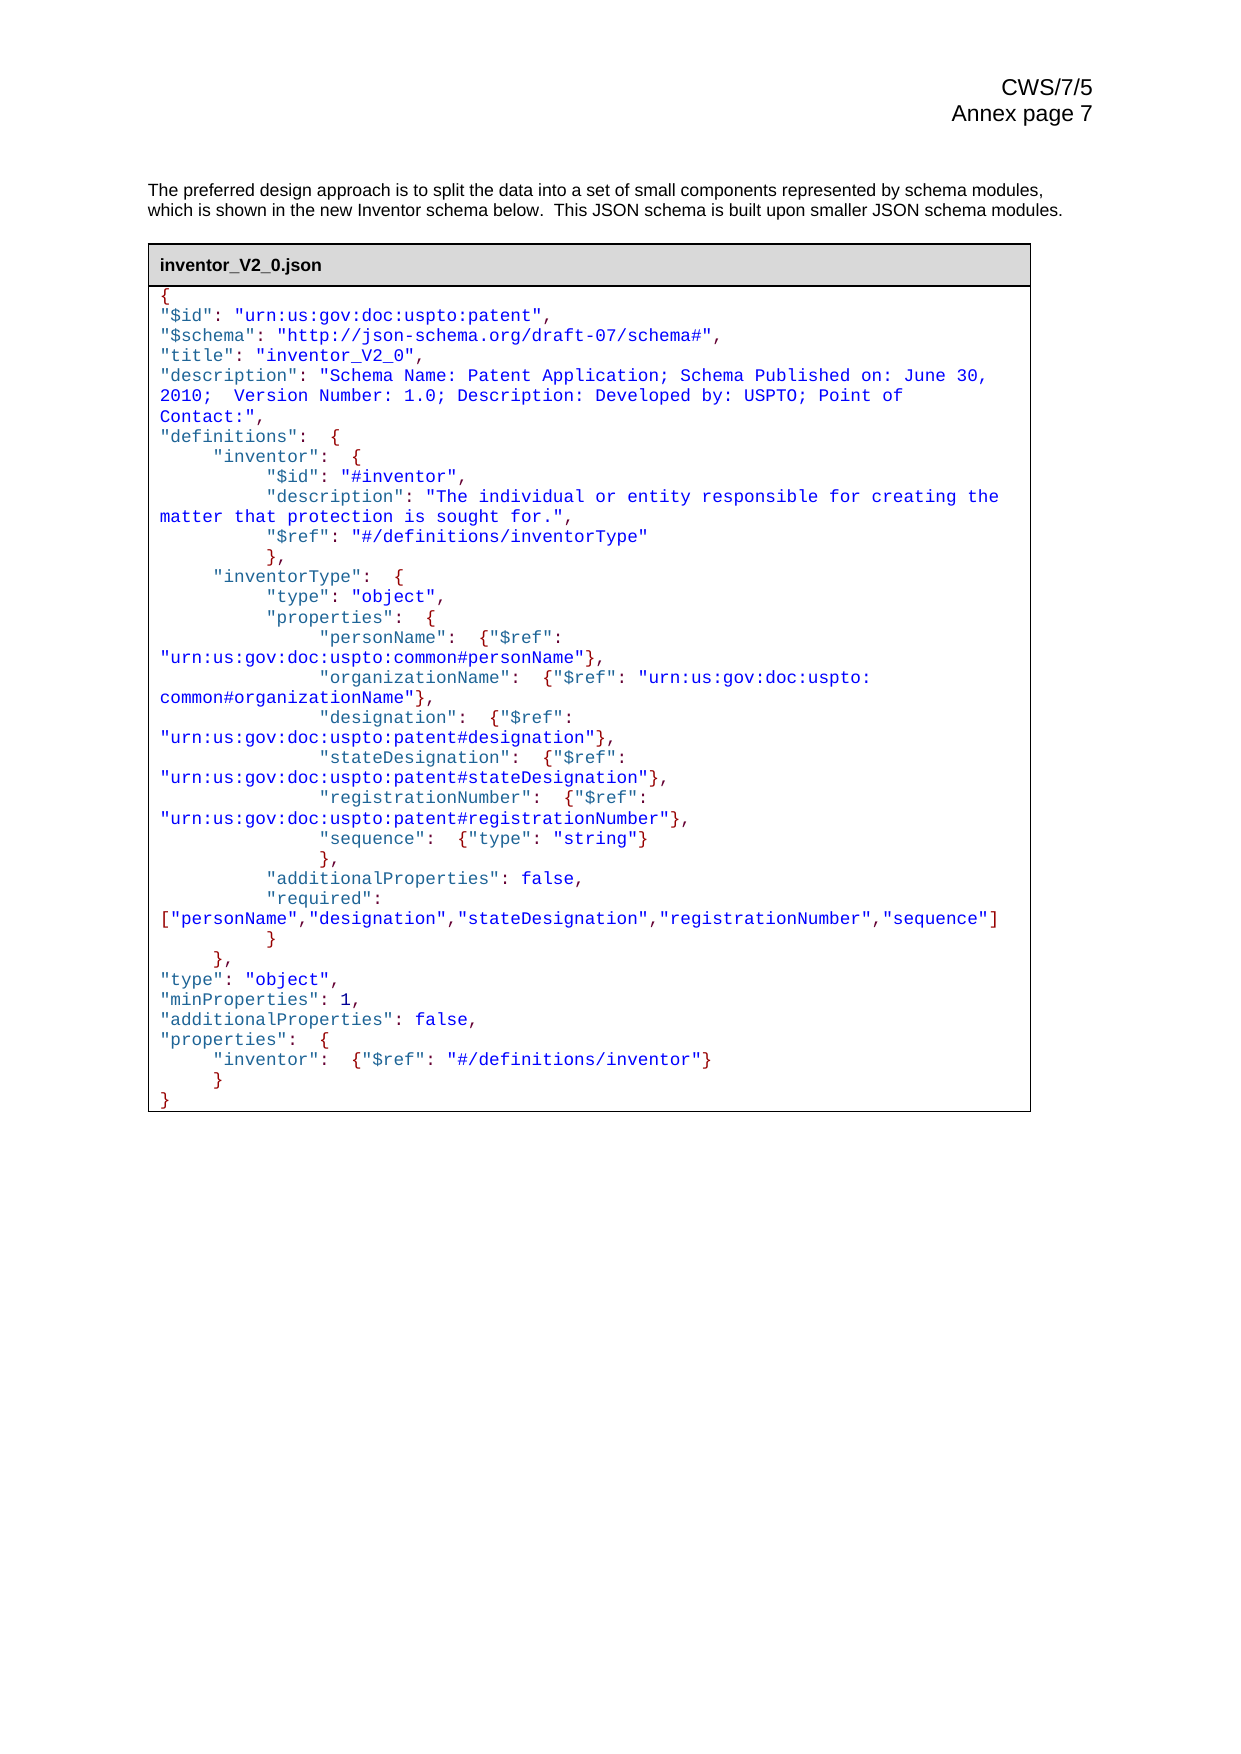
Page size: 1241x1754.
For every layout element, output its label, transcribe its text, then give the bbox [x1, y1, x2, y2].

table_header inventor_V2_0.json [149, 245, 1030, 285]
text The preferred design approach is to split the data into a set of small components represented by schema modules, which is shown in the new Inventor schema below. This JSON schema is built upon smaller JSON schema modules. [148, 179, 1093, 220]
table_cell { "$id": "urn:us:gov:doc:uspto:patent", "$schema": "http://json-schema.org/draft-07/schema#", "title": "inventor_V2_0", "description": "Schema Name: Patent Application; Schema Published on: June 30, 2010; Version Number: 1.0; Description: Developed by: USPTO; Point of Contact:", "definitions": { "inventor": { "$id": "#inventor", "description": "The individual or entity responsible for creating the matter that protection is sought for.", "$ref": "#/definitions/inventorType" }, "inventorType": { "type": "object", "properties": { "personName": {"$ref": "urn:us:gov:doc:uspto:common#personName"}, "organizationName": {"$ref": "urn:us:gov:doc:uspto: common#organizationName"}, "designation": {"$ref": "urn:us:gov:doc:uspto:patent#designation"}, "stateDesignation": {"$ref": "urn:us:gov:doc:uspto:patent#stateDesignation"}, "registrationNumber": {"$ref": "urn:us:gov:doc:uspto:patent#registrationNumber"}, "sequence": {"type": "string"} }, "additionalProperties": false, "required": ["personName","designation","stateDesignation","registrationNumber","sequence"] } }, "type": "object", "minProperties": 1, "additionalProperties": false, "properties": { "inventor": {"$ref": "#/definitions/inventor"} } } [149, 287, 1030, 1111]
